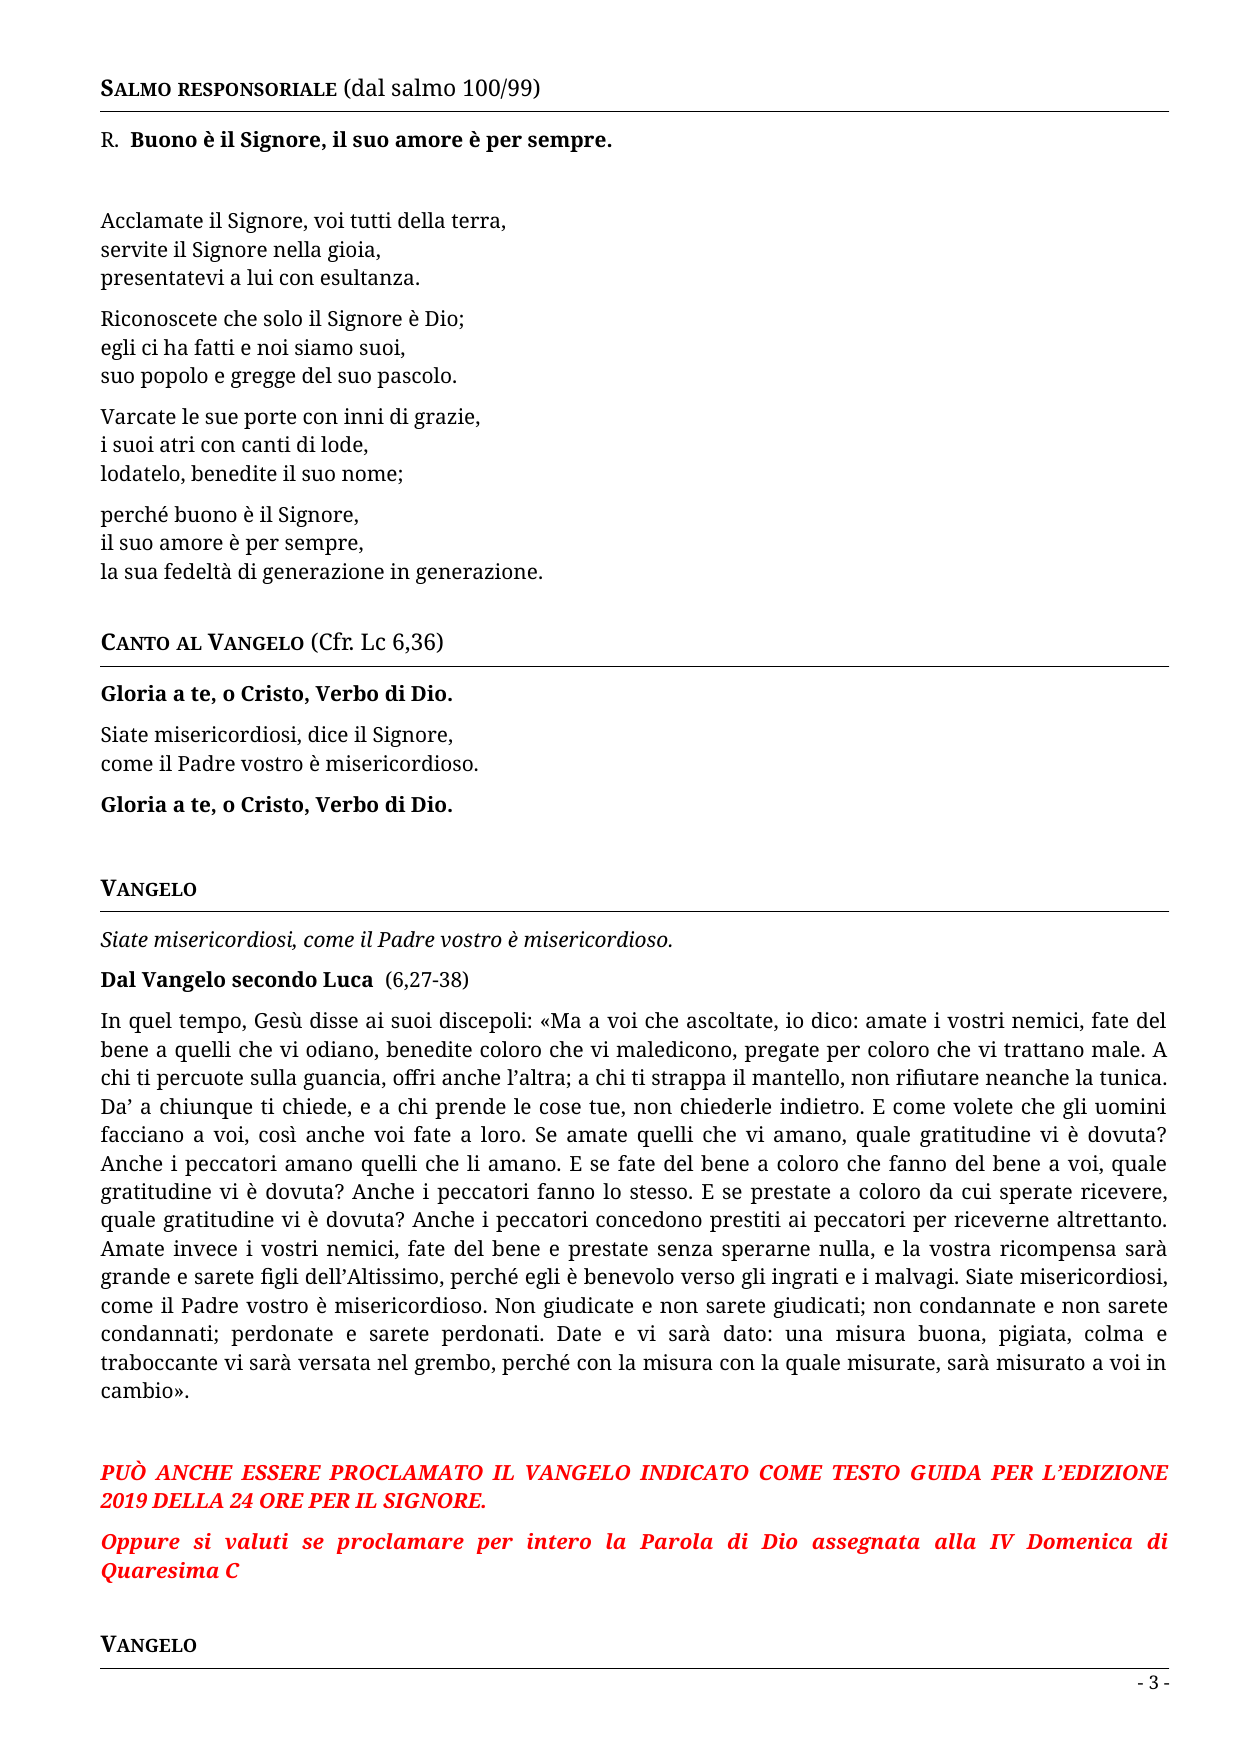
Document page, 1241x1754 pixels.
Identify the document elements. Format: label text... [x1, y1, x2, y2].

text Gloria a te, o Cristo, Verbo di Dio. [100, 679, 1169, 708]
text Vangelo [100, 872, 1169, 911]
text In quel tempo, Gesù disse ai suoi discepoli: «Ma a voi che ascoltate, io dico: amate i vostri nemici, fate del bene a quelli che vi odiano, benedite coloro che vi maledicono, pregate per coloro che vi trattano male. A chi ti percuote sulla guancia, offri anche l’altra; a chi ti strappa il mantello, non rifiutare neanche la tunica. Da’ a chiunque ti chiede, e a chi prende le cose tue, non chiederle indietro. E come volete che gli uomini facciano a voi, così anche voi fate a loro. Se amate quelli che vi amano, quale gratitudine vi è dovuta? Anche i peccatori amano quelli che li amano. E se fate del bene a coloro che fanno del bene a voi, quale gratitudine vi è dovuta? Anche i peccatori fanno lo stesso. E se prestate a coloro da cui sperate ricevere, quale gratitudine vi è dovuta? Anche i peccatori concedono prestiti ai peccatori per riceverne altrettanto. Amate invece i vostri nemici, fate del bene e prestate senza sperarne nulla, e la vostra ricompensa sarà grande e sarete figli dell’Altissimo, perché egli è benevolo verso gli ingrati e i malvagi. Siate misericordiosi, come il Padre vostro è misericordioso. Non giudicate e non sarete giudicati; non condannate e non sarete condannati; perdonate e sarete perdonati. Date e vi sarà dato: una misura buona, pigiata, colma e traboccante vi sarà versata nel grembo, perché con la misura con la quale misurate, sarà misurato a voi in cambio». [100, 1007, 1169, 1405]
text Dal Vangelo secondo Luca (6,27-38) [100, 966, 1169, 994]
text Oppure si valuti se proclamare per intero la Parola di Dio assegnata alla IV Domenica di Quaresima C [100, 1527, 1169, 1584]
text Vangelo [100, 1628, 1169, 1668]
text Canto al Vangelo (Cfr. Lc 6,36) [100, 626, 1169, 666]
text R. Buono è il Signore, il suo amore è per sempre. [100, 125, 1169, 153]
text Acclamate il Signore, voi tutti della terra, servite il Signore nella gioia, presentatevi a lui con esultanza. [100, 207, 1169, 292]
text Gloria a te, o Cristo, Verbo di Dio. [100, 790, 1169, 818]
text Varcate le sue porte con inni di grazie, i suoi atri con canti di lode, lodatelo, benedite il suo nome; [100, 402, 1169, 487]
text Riconoscete che solo il Signore è Dio; egli ci ha fatti e noi siamo suoi, suo popolo e gregge del suo pascolo. [100, 304, 1169, 390]
text PUÒ ANCHE ESSERE PROCLAMATO IL VANGELO INDICATO COME TESTO GUIDA PER L’EDIZIONE 2019 DELLA 24 ORE PER IL SIGNORE. [100, 1458, 1169, 1515]
text Siate misericordiosi, dice il Signore, come il Padre vostro è misericordioso. [100, 720, 1169, 777]
text perché buono è il Signore, il suo amore è per sempre, la sua fedeltà di generazione in generazione. [100, 500, 1169, 614]
text Siate misericordiosi, come il Padre vostro è misericordioso. [100, 925, 1169, 953]
text Salmo responsoriale (dal salmo 100/99) [100, 72, 1169, 111]
